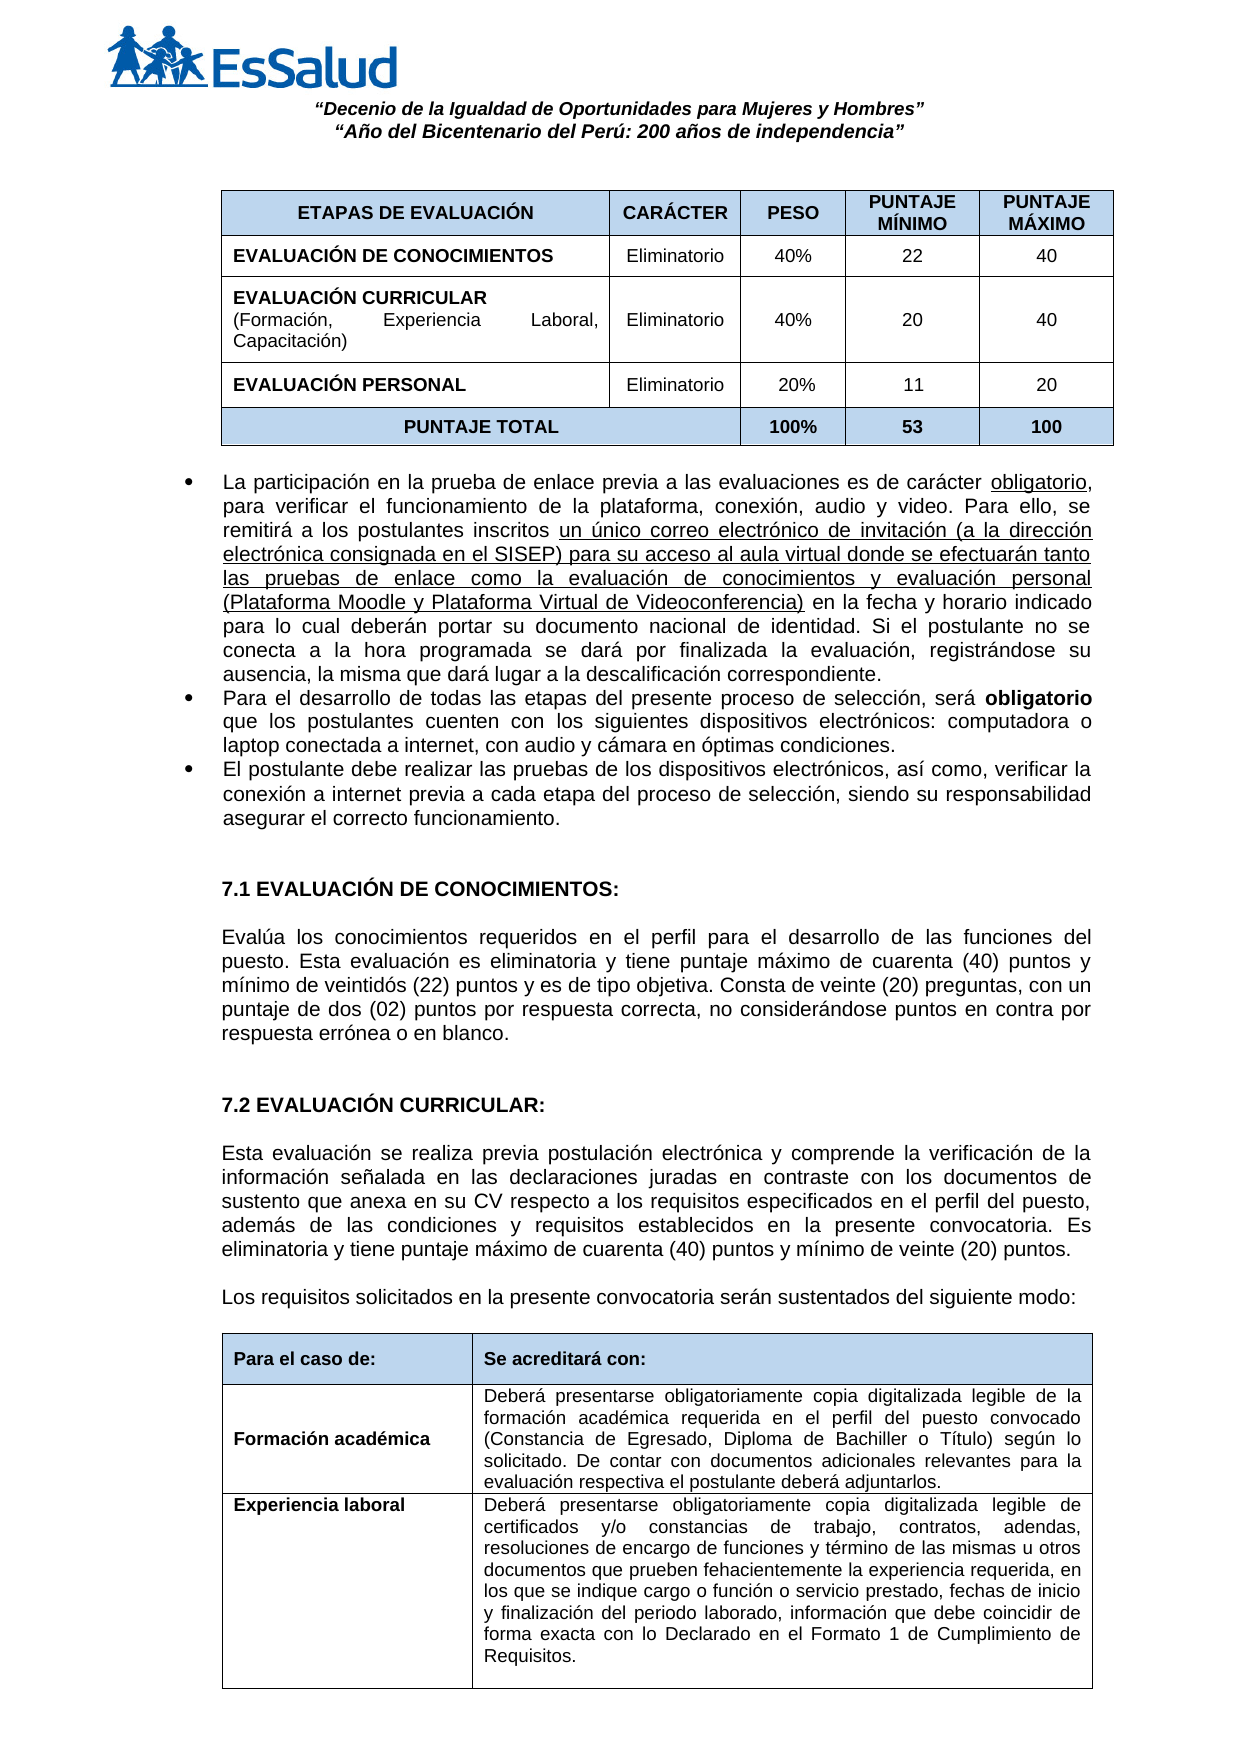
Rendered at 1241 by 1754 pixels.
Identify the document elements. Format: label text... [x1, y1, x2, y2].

table_cell 100% [741, 408, 845, 444]
table_cell 22 [846, 236, 979, 276]
table_cell 100 [980, 408, 1113, 444]
table_cell 53 [846, 408, 979, 444]
table_cell PUNTAJE TOTAL [222, 408, 740, 444]
text Los requisitos solicitados en la presente convocatoria serán sustentados del siguiente modo: [221, 1284, 1092, 1308]
table_cell 40 [980, 277, 1113, 362]
table_cell EVALUACIÓN DE CONOCIMIENTOS [222, 236, 609, 276]
table_header CARÁCTER [610, 191, 740, 235]
text Esta evaluación se realiza previa postulación electrónica y comprende la verificación de la información señalada en las declaraciones juradas en contraste con los documentos de sustento que anexa en su CV respecto a los requisitos especificados en el perfil del puesto, además de las condiciones y requisitos establecidos en la presente convocatoria. Es eliminatoria y tiene puntaje máximo de cuarenta (40) puntos y mínimo de veinte (20) puntos. [221, 1141, 1092, 1261]
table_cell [473, 1494, 1092, 1688]
table_cell Eliminatorio [610, 236, 740, 276]
table_header ETAPAS DE EVALUACIÓN [222, 191, 609, 235]
table_header PESO [741, 191, 845, 235]
table_cell 20% [741, 363, 845, 407]
table_cell 11 [846, 363, 979, 407]
table_cell EVALUACIÓN CURRICULAR (Formación, Experiencia Laboral, Capacitación) [222, 277, 609, 362]
table_cell Experiencia laboral [223, 1494, 472, 1688]
text 7.2 EVALUACIÓN CURRICULAR: [148, 1093, 1092, 1117]
list Para el desarrollo de todas las etapas del presente proceso de selección, será obligatorio que los postulantes cuenten con los siguientes dispositivos electrónicos: computadora o laptop conectada a internet, con audio y cámara en óptimas condiciones. [185, 685, 1092, 757]
table_header Para el caso de: [223, 1334, 472, 1384]
table_cell Eliminatorio [610, 277, 740, 362]
table_cell 20 [980, 363, 1113, 407]
list La participación en la prueba de enlace previa a las evaluaciones es de carácter obligatorio, para verificar el funcionamiento de la plataforma, conexión, audio y video. Para ello, se remitirá a los postulantes inscritos un único correo electrónico de invitación (a la dirección electrónica consignada en el SISEP) para su acceso al aula virtual donde se efectuarán tanto las pruebas de enlace como la evaluación de conocimientos y evaluación personal (Plataforma Moodle y Plataforma Virtual de Videoconferencia) en la fecha y horario indicado para lo cual deberán portar su documento nacional de identidad. Si el postulante no se conecta a la hora programada se dará por finalizada la evaluación, registrándose su ausencia, la misma que dará lugar a la descalificación correspondiente. [185, 469, 1092, 685]
table_cell 40% [741, 277, 845, 362]
table_cell Deberá presentarse obligatoriamente copia digitalizada legible de la formación académica requerida en el perfil del puesto convocado (Constancia de Egresado, Diploma de Bachiller o Título) según lo solicitado. De contar con documentos adicionales relevantes para la evaluación respectiva el postulante deberá adjuntarlos. [473, 1385, 1092, 1493]
text 7.1 EVALUACIÓN DE CONOCIMIENTOS: [148, 877, 1092, 901]
table_header PUNTAJE MÁXIMO [980, 191, 1113, 235]
table_cell EVALUACIÓN PERSONAL [222, 363, 609, 407]
table_cell 20 [846, 277, 979, 362]
table_header PUNTAJE MÍNIMO [846, 191, 979, 235]
list El postulante debe realizar las pruebas de los dispositivos electrónicos, así como, verificar la conexión a internet previa a cada etapa del proceso de selección, siendo su responsabilidad asegurar el correcto funcionamiento. [185, 757, 1092, 829]
table_cell 40 [980, 236, 1113, 276]
table_cell Formación académica [223, 1385, 472, 1493]
table_cell 40% [741, 236, 845, 276]
text Evalúa los conocimientos requeridos en el perfil para el desarrollo de las funciones del puesto. Esta evaluación es eliminatoria y tiene puntaje máximo de cuarenta (40) puntos y mínimo de veintidós (22) puntos y es de tipo objetiva. Consta de veinte (20) preguntas, con un puntaje de dos (02) puntos por respuesta correcta, no considerándose puntos en contra por respuesta errónea o en blanco. [221, 925, 1092, 1045]
table_cell Eliminatorio [610, 363, 740, 407]
picture [82, 0, 426, 118]
table_header Se acreditará con: [473, 1334, 1092, 1384]
